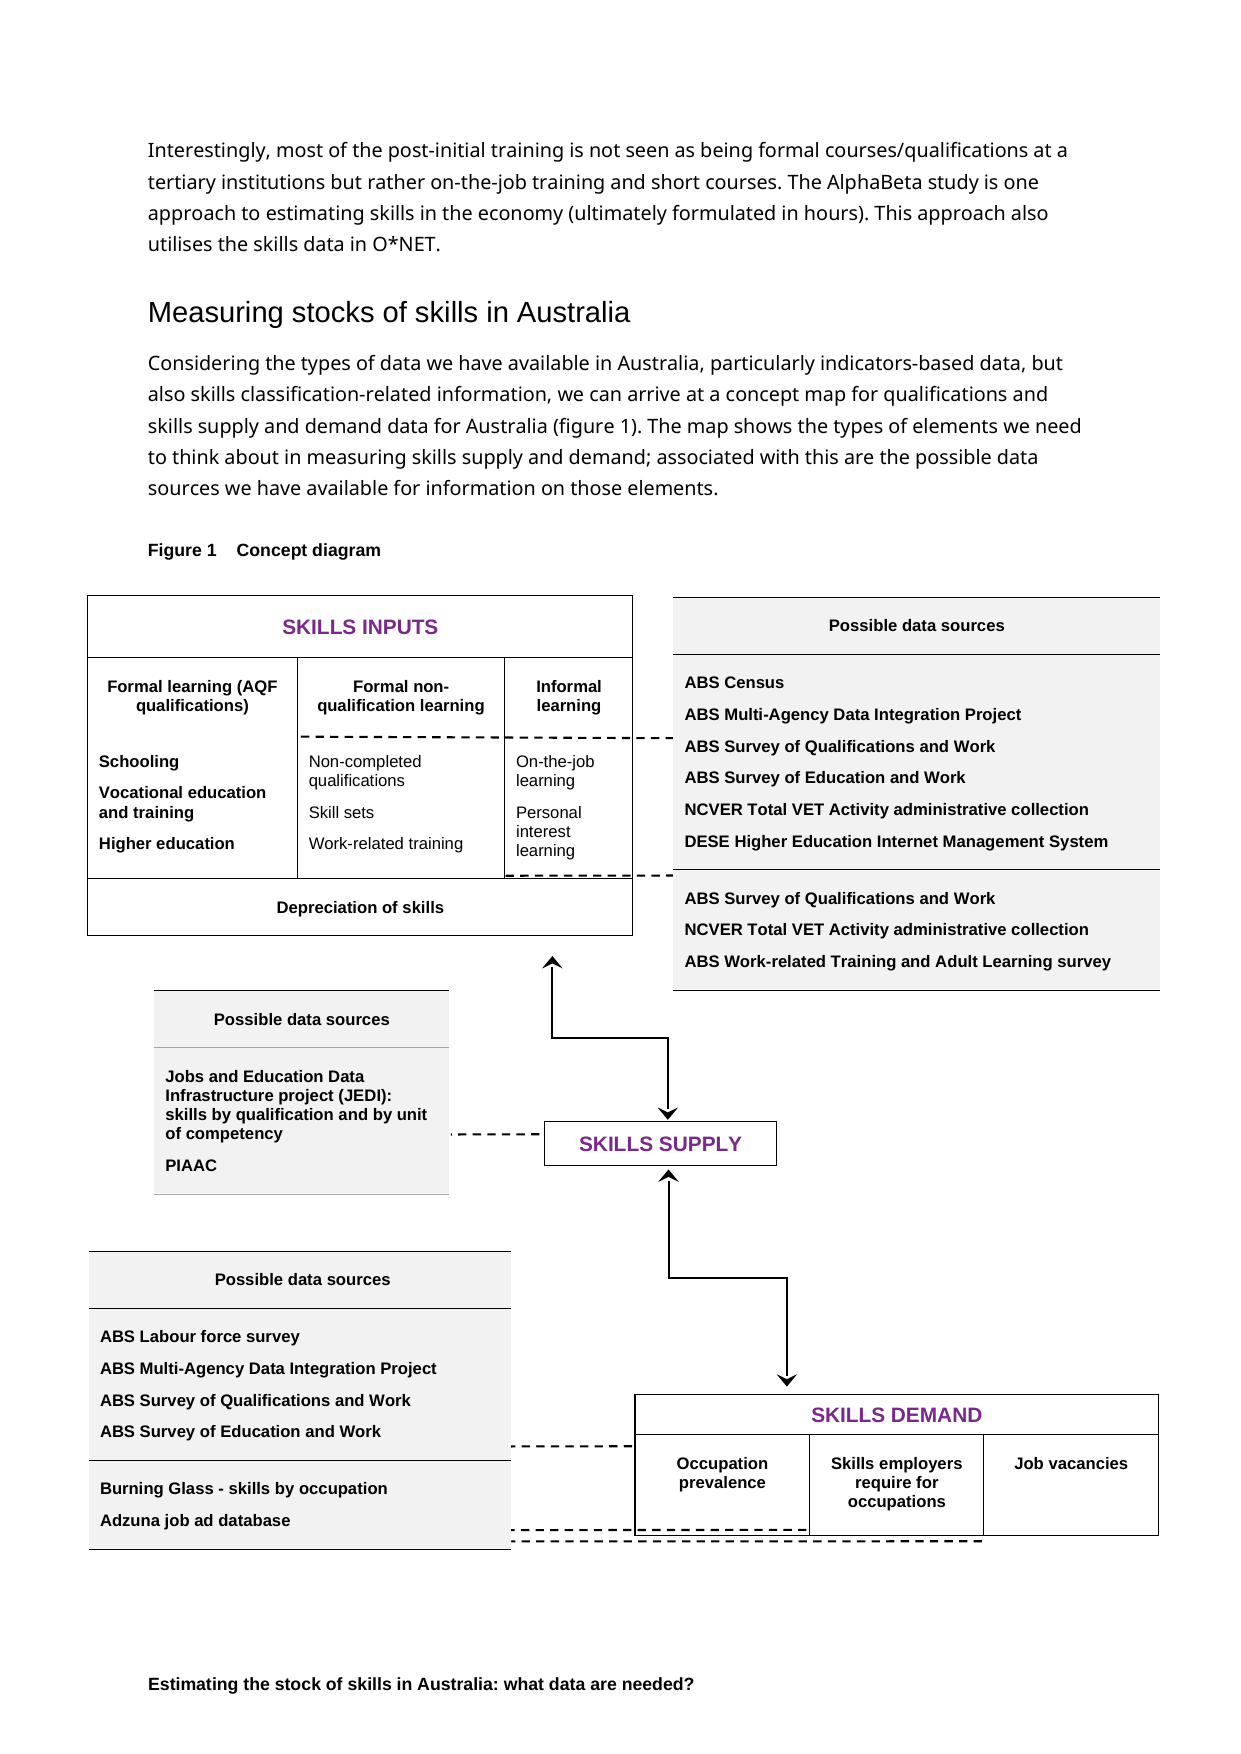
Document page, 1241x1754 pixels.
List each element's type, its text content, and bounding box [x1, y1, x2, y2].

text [148, 133, 1093, 258]
title Figure 1 Concept diagram [148, 539, 1092, 560]
text Considering the types of data we have available in Australia, particularly indicators-based data, but also skills classification-related information, we can arrive at a concept map for qualifications and skills supply and demand data for Australia (figure 1). The map shows the types of elements we need to think about in measuring skills supply and demand; associated with this are the possible data sources we have available for information on those elements. [148, 346, 1093, 502]
subtitle Measuring stocks of skills in Australia [148, 295, 1131, 329]
